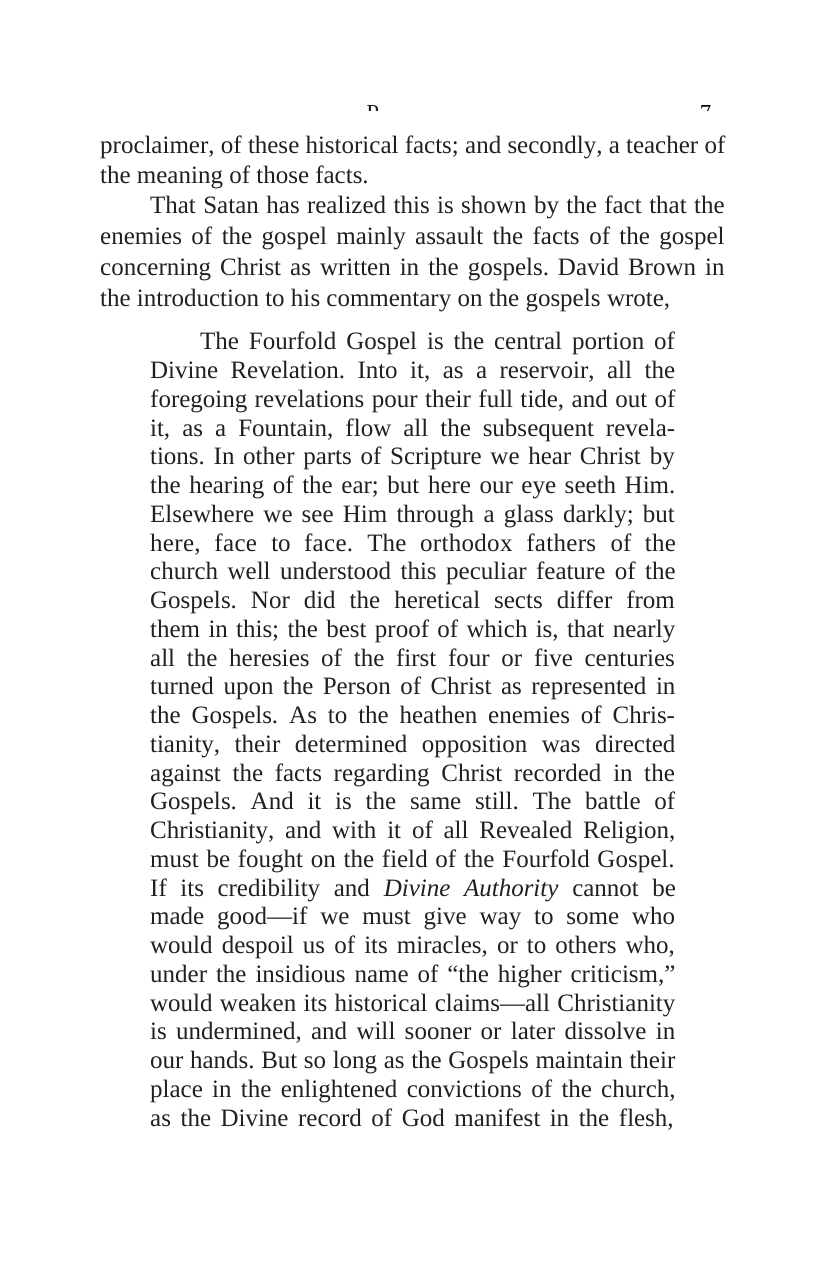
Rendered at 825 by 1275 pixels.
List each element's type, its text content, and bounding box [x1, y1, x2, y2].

text The Fourfold Gospel is the central portion of Divine Revelation. Into it, as a reservoir, all the foregoing revelations pour their full tide, and out of it, as a Fountain, flow all the subsequent revela- tions. In other parts of Scripture we hear Christ by the hearing of the ear; but here our eye seeth Him. Elsewhere we see Him through a glass darkly; but here, face to face. The orthodox fathers of the church well understood this peculiar feature of the Gospels. Nor did the heretical sects differ from them in this; the best proof of which is, that nearly all the heresies of the first four or five centuries turned upon the Person of Christ as represented in the Gospels. As to the heathen enemies of Chris- tianity, their determined opposition was directed against the facts regarding Christ recorded in the Gospels. And it is the same still. The battle of Christianity, and with it of all Revealed Religion, must be fought on the field of the Fourfold Gospel. If its credibility and Divine Authority cannot be made good—if we must give way to some who would despoil us of its miracles, or to others who, under the insidious name of “the higher criticism,” would weaken its historical claims—all Christianity is undermined, and will sooner or later dissolve in our hands. But so long as the Gospels maintain their place in the enlightened convictions of the church, as the Divine record of God manifest in the flesh, [150, 326, 676, 1131]
text proclaimer, of these historical facts; and secondly, a teacher of the meaning of those facts. [100, 130, 737, 189]
text That Satan has realized this is shown by the fact that the enemies of the gospel mainly assault the facts of the gospel concerning Christ as written in the gospels. David Brown in the introduction to his commentary on the gospels wrote, [100, 190, 726, 312]
